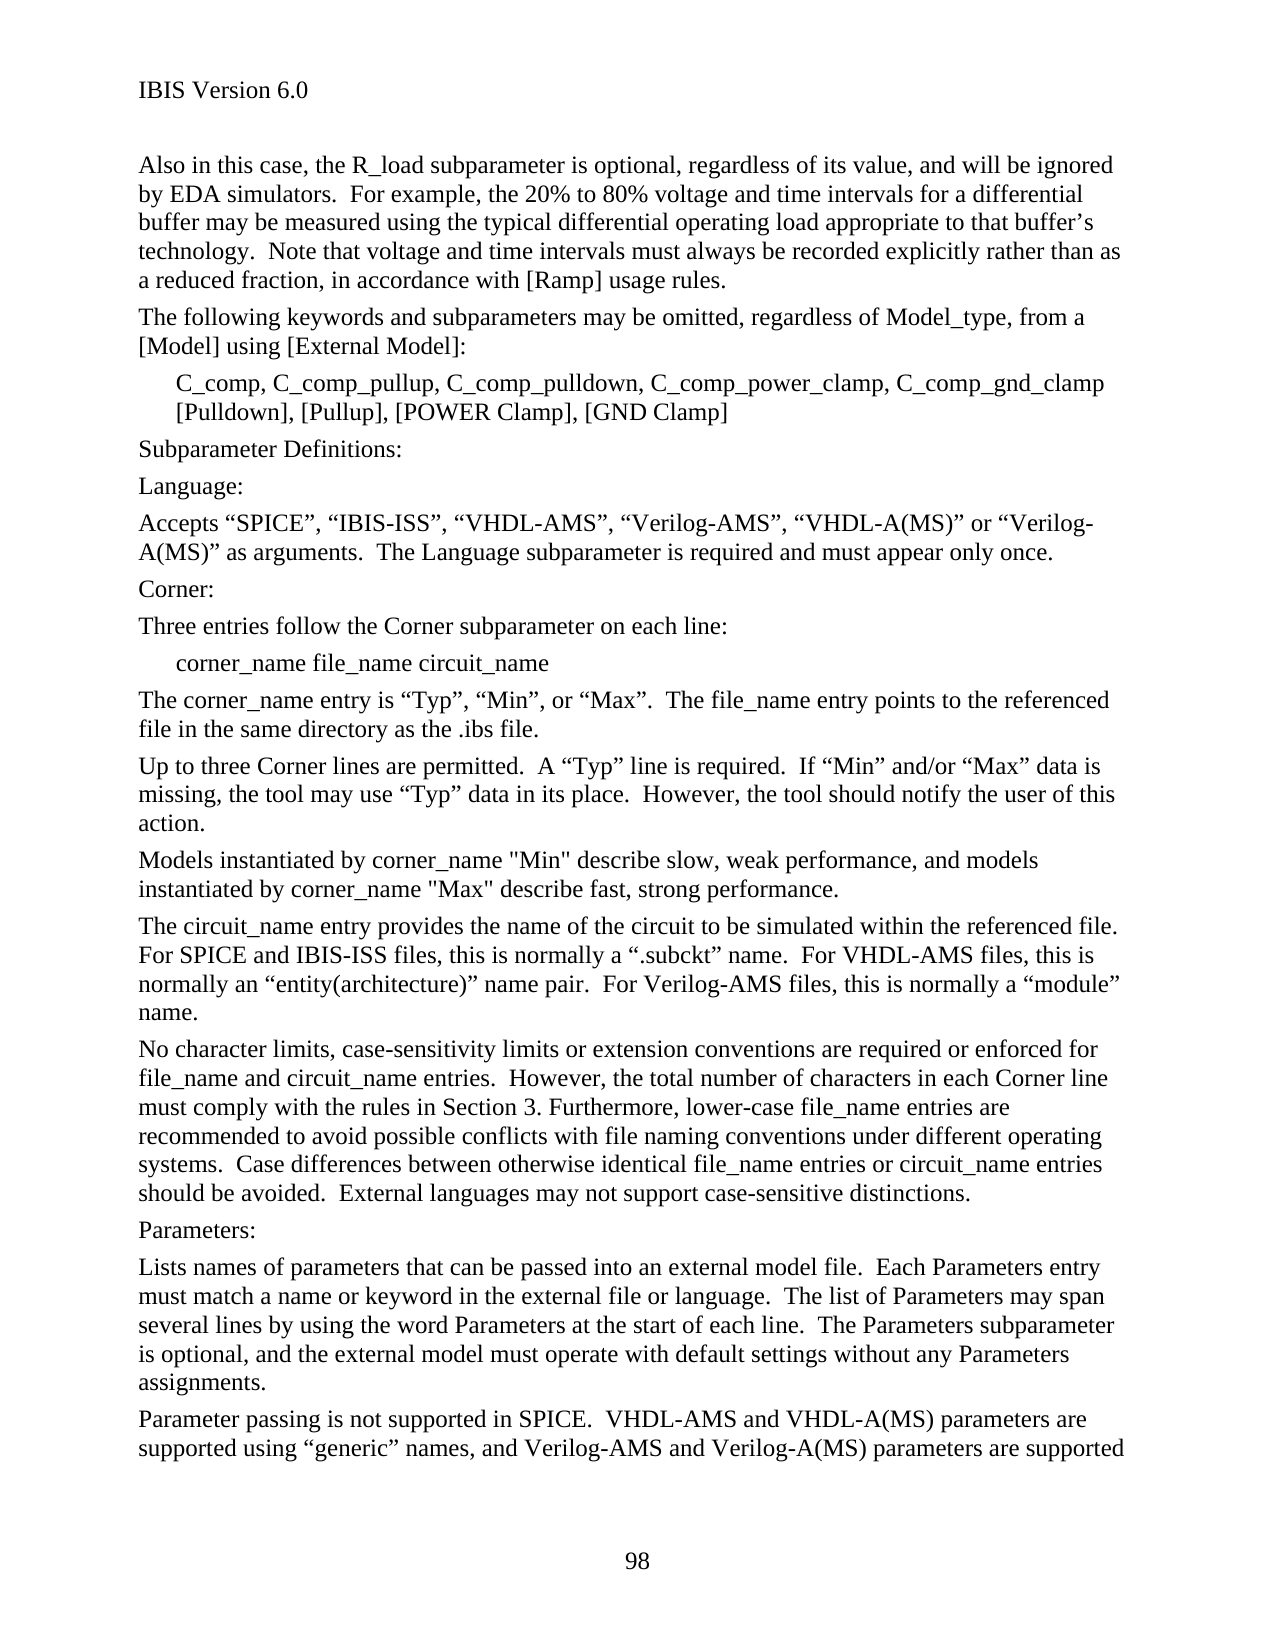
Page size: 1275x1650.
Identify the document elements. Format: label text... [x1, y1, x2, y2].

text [138, 150, 1137, 294]
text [138, 1404, 1137, 1462]
text Language: [138, 471, 1137, 499]
list C_comp, C_comp_pullup, C_comp_pulldown, C_comp_power_clamp, C_comp_gnd_clamp [176, 368, 1137, 397]
text The corner_name entry is “Typ”, “Min”, or “Max”. The file_name entry points to the referenced file in the same directory as the .ibs file. [138, 685, 1137, 742]
text Lists names of parameters that can be passed into an external model file. Each Parameters entry must match a name or keyword in the external file or language. The list of Parameters may span several lines by using the word Parameters at the start of each line. The Parameters subparameter is optional, and the external model must operate with default settings without any Parameters assignments. [138, 1252, 1137, 1396]
text The circuit_name entry provides the name of the circuit to be simulated within the referenced file. For SPICE and IBIS-ISS files, this is normally a “.subckt” name. For VHDL-AMS files, this is normally an “entity(architecture)” name pair. For Verilog-AMS files, this is normally a “module” name. [138, 911, 1137, 1026]
text Three entries follow the Corner subparameter on each line: [138, 611, 1137, 639]
list [Pulldown], [Pullup], [POWER Clamp], [GND Clamp] [176, 397, 1137, 425]
text Models instantiated by corner_name "Min" describe slow, weak performance, and models instantiated by corner_name "Max" describe fast, strong performance. [138, 845, 1137, 903]
text Up to three Corner lines are permitted. A “Typ” line is required. If “Min” and/or “Max” data is missing, the tool may use “Typ” data in its place. However, the tool should notify the user of this action. [138, 751, 1137, 837]
text Subparameter Definitions: [138, 434, 1137, 462]
text The following keywords and subparameters may be omitted, regardless of Model_type, from a [Model] using [External Model]: [138, 302, 1137, 359]
text Corner: [138, 574, 1137, 602]
text Parameters: [138, 1215, 1137, 1244]
list corner_name file_name circuit_name [176, 648, 1137, 677]
text Accepts “SPICE”, “IBIS-ISS”, “VHDL-AMS”, “Verilog-AMS”, “VHDL-A(MS)” or “Verilog-A(MS)” as arguments. The Language subparameter is required and must appear only once. [138, 508, 1137, 565]
